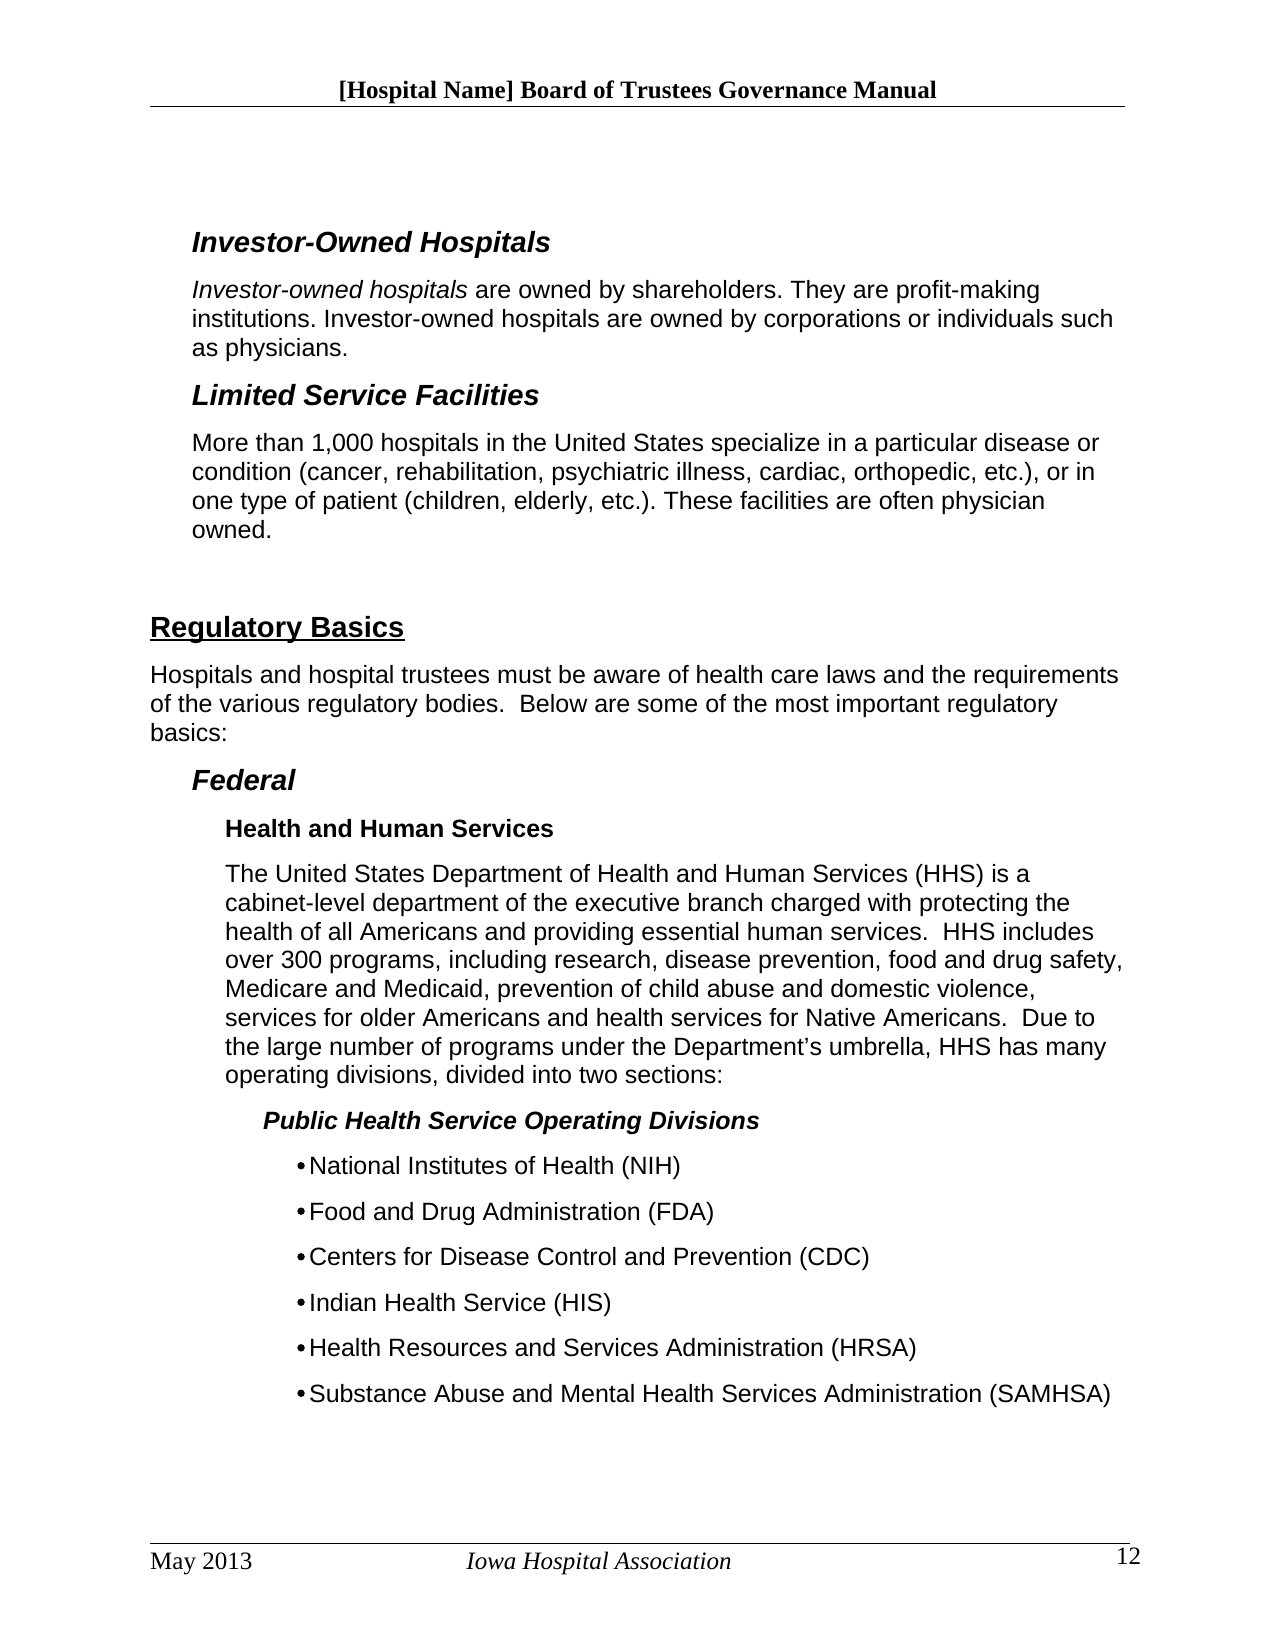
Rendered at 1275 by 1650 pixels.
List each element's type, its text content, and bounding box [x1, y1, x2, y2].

title Substance Abuse and Mental Health Services Administration (SAMHSA) [297, 1379, 1125, 1407]
text Federal [192, 763, 1125, 797]
text Limited Service Facilities [192, 378, 1125, 412]
text Investor-owned hospitals are owned by shareholders. They are profit-making institutions. Investor-owned hospitals are owned by corporations or individuals such as physicians. [192, 275, 1125, 361]
title The United States Department of Health and Human Services (HHS) is a cabinet-level department of the executive branch charged with protecting the health of all Americans and providing essential human services. HHS includes over 300 programs, including research, disease prevention, food and drug safety, Medicare and Medicaid, prevention of child abuse and domestic violence, services for older Americans and health services for Native Americans. Due to the large number of programs under the Department’s umbrella, HHS has many operating divisions, divided into two sections: [225, 859, 1125, 1089]
title Indian Health Service (HIS) [297, 1288, 1125, 1316]
title Health and Human Services [225, 813, 1125, 842]
title Health Resources and Services Administration (HRSA) [297, 1333, 1125, 1362]
text More than 1,000 hospitals in the United States specialize in a particular disease or condition (cancer, rehabilitation, psychiatric illness, cardiac, orthopedic, etc.), or in one type of patient (children, elderly, etc.). These facilities are often physician owned. [192, 428, 1125, 543]
title Centers for Disease Control and Prevention (CDC) [297, 1242, 1125, 1271]
text Regulatory Basics [150, 610, 1125, 644]
title Food and Drug Administration (FDA) [297, 1197, 1125, 1225]
title Hospitals and hospital trustees must be aware of health care laws and the requirements of the various regulatory bodies. Below are some of the most important regulatory basics: [150, 660, 1125, 747]
title Public Health Service Operating Divisions [263, 1106, 1125, 1134]
text Investor-Owned Hospitals [192, 225, 1125, 258]
title National Institutes of Health (NIH) [297, 1151, 1125, 1180]
